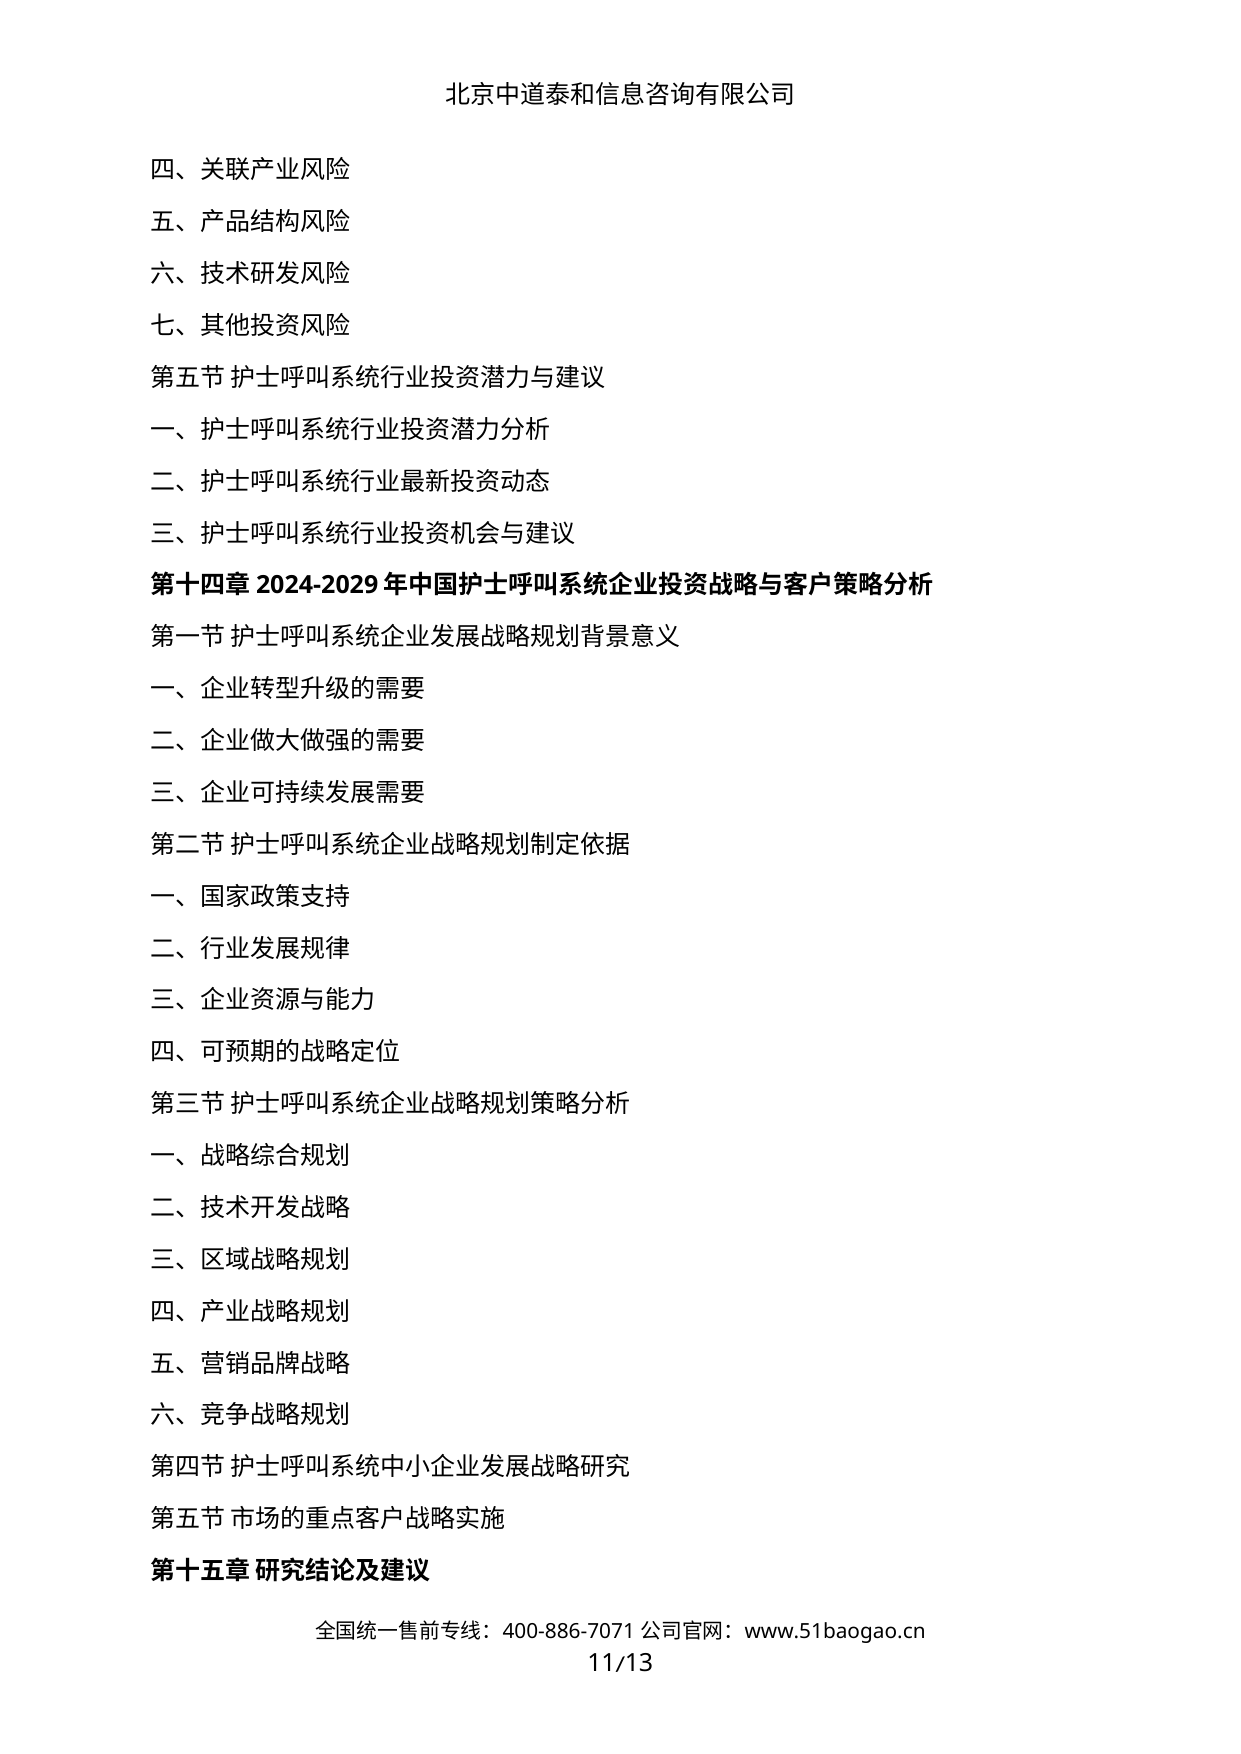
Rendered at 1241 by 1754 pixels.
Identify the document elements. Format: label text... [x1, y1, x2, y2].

text 二、护士呼叫系统行业最新投资动态 [150, 461, 1090, 497]
text 第三节 护士呼叫系统企业战略规划策略分析 [150, 1084, 1090, 1120]
text 第一节 护士呼叫系统企业发展战略规划背景意义 [150, 617, 1090, 653]
text 五、营销品牌战略 [150, 1343, 1090, 1379]
text 一、战略综合规划 [150, 1136, 1090, 1172]
text 一、企业转型升级的需要 [150, 669, 1090, 705]
text 第十四章 2024-2029年中国护士呼叫系统企业投资战略与客户策略分析 [150, 565, 1090, 601]
text 三、企业资源与能力 [150, 980, 1090, 1016]
text 三、区域战略规划 [150, 1239, 1090, 1276]
text 二、企业做大做强的需要 [150, 721, 1090, 757]
text 七、其他投资风险 [150, 306, 1090, 342]
text 一、国家政策支持 [150, 876, 1090, 912]
text 二、技术开发战略 [150, 1187, 1090, 1224]
text 第十五章 研究结论及建议 [150, 1551, 1090, 1587]
text 六、技术研发风险 [150, 254, 1090, 290]
text 四、可预期的战略定位 [150, 1032, 1090, 1068]
text 第二节 护士呼叫系统企业战略规划制定依据 [150, 824, 1090, 861]
text 二、行业发展规律 [150, 928, 1090, 964]
text 三、护士呼叫系统行业投资机会与建议 [150, 513, 1090, 549]
text 一、护士呼叫系统行业投资潜力分析 [150, 409, 1090, 446]
text 第四节 护士呼叫系统中小企业发展战略研究 [150, 1447, 1090, 1483]
text 四、关联产业风险 [150, 150, 1090, 186]
text 三、企业可持续发展需要 [150, 772, 1090, 809]
text 第五节 护士呼叫系统行业投资潜力与建议 [150, 357, 1090, 394]
text 四、产业战略规划 [150, 1291, 1090, 1327]
text 六、竞争战略规划 [150, 1395, 1090, 1431]
text 五、产品结构风险 [150, 202, 1090, 238]
text 第五节 市场的重点客户战略实施 [150, 1499, 1090, 1535]
